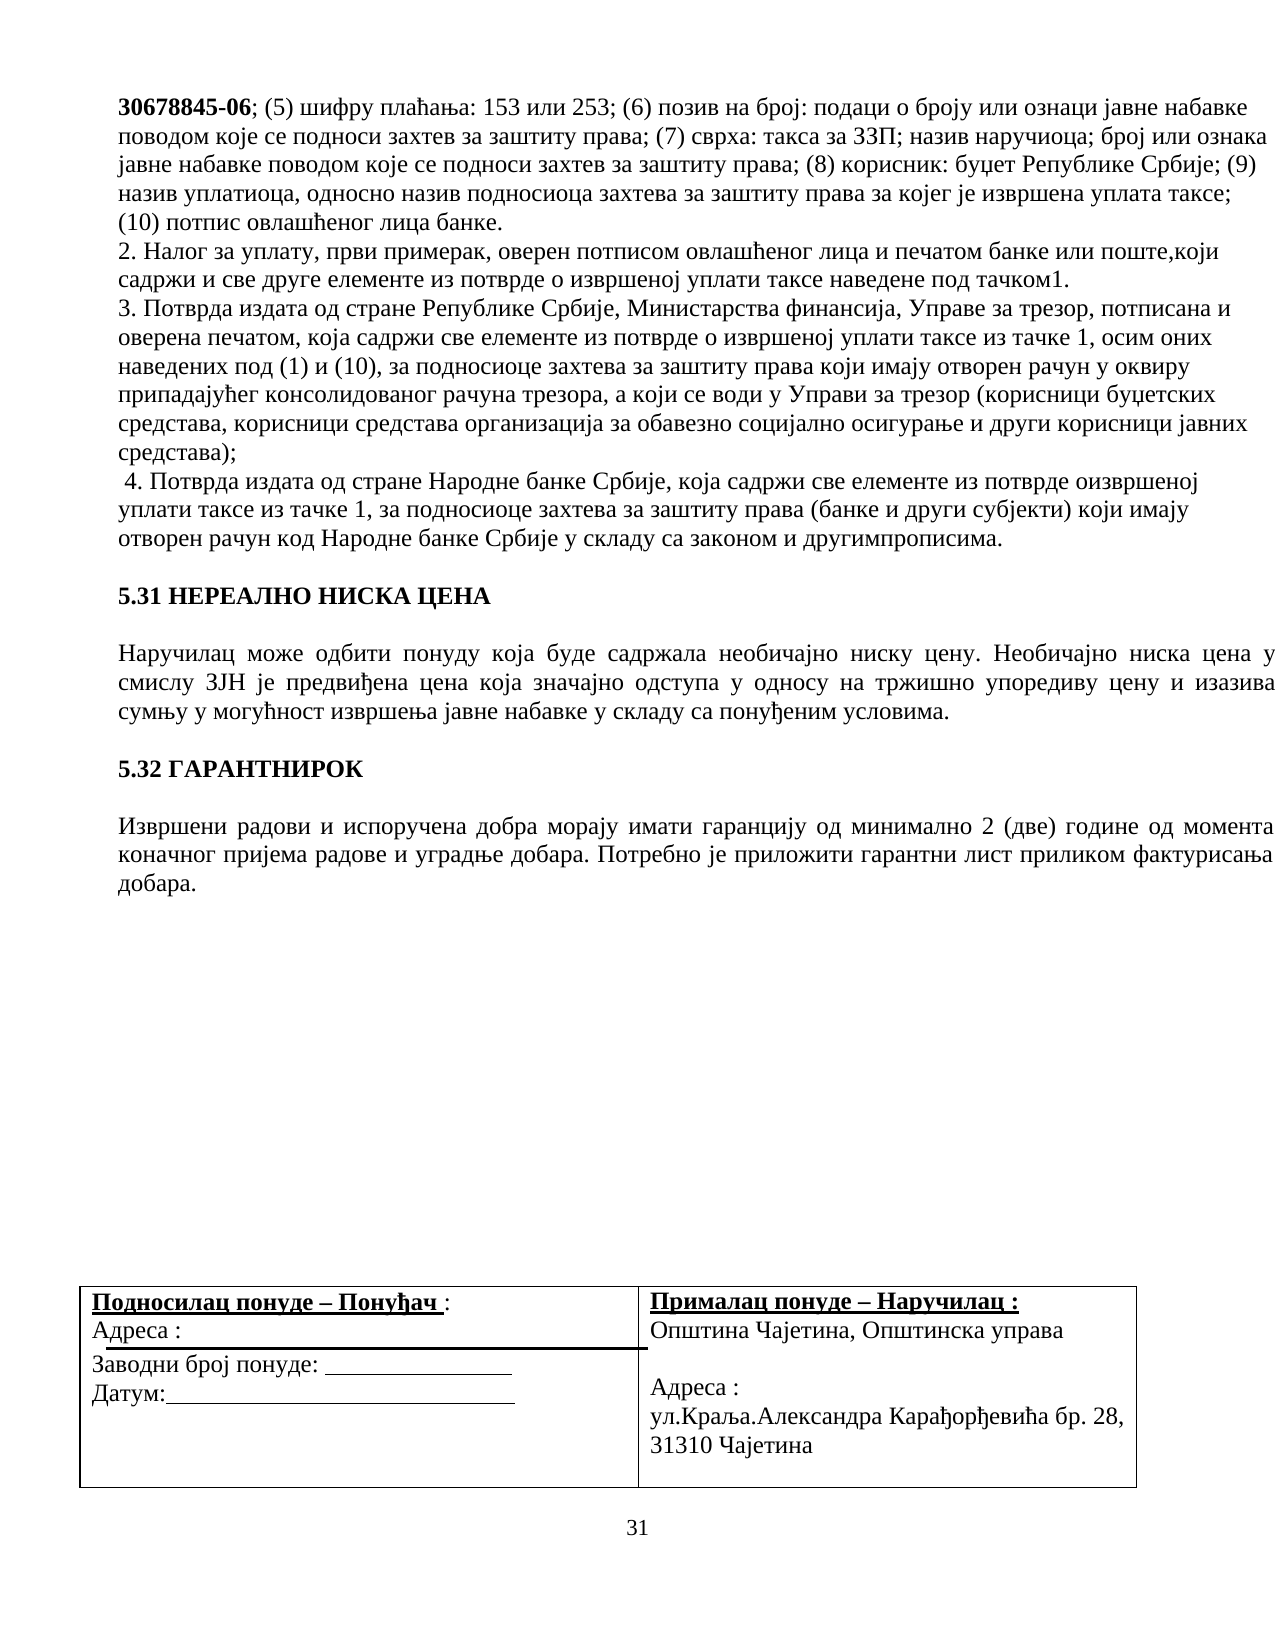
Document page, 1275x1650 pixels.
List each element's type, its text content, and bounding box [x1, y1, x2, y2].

text Извршени радови и испоручена добра морају имати гаранцију од минимално 2 (две) године од момента коначног пријема радове и уградње добара. Потребно је приложити гарантни лист приликом фактурисања добара. [118, 811, 1275, 897]
table_header Подносилац понуде – Понуђач : Адреса : Заводни број понуде: Датум: [81, 1287, 638, 1487]
list Налог за уплату, први примерак, оверен потписом овлашћеног лица и печатом банке или поште,који садржи и све друге елементе из потврде о извршеној уплати таксе наведене под тачком1. [118, 236, 1226, 293]
list Потврда издата од стране Народне банке Србије, која садржи све елементе из потврде оизвршеној уплати таксе из тачке 1, за подносиоце захтева за заштиту права (банке и други субјекти) који имају отворен рачун код Народне банке Србије у складу са законом и другимпрописима. [118, 466, 1205, 552]
text Наручилац може одбити понуду која буде садржала необичајно ниску цену. Необичајно ниска цена у смислу ЗЈН је предвиђена цена која значајно одступа у односу на тржишно упоредиву цену и изазива сумњу у могућност извршења јавне набавке у складу са понуђеним условима. [118, 638, 1275, 724]
text 30678845-06; (5) шифру плаћања: 153 или 253; (6) позив на број: подаци о броју или ознаци јавне набавке поводом које се подноси захтев за заштиту права; (7) сврха: такса за ЗЗП; назив наручиоца; број или ознакa јавне набавке поводом које се подноси захтев за заштиту права; (8) корисник: буџет Републике Србије; (9) назив уплатиоца, односно назив подносиоца захтева за заштиту права за којег је извршена уплата таксе; [118, 92, 1270, 207]
subtitle ГАРАНТНИРОК [118, 754, 1275, 783]
table_header Прималац понуде – Наручилац : Општина Чајетина, Општинска управа Адреса : ул.Краља.Александра Карађорђевића бр. 28, 31310 Чајетина [639, 1287, 1136, 1487]
text (10) потпис овлашћеног лица банке. [118, 207, 1275, 236]
subtitle НЕРЕАЛНО НИСКА ЦЕНА [118, 581, 1275, 610]
list Потврда издата од стране Републике Србије, Министарства финансија, Управе за трезор, потписана и оверена печатом, која садржи све елементе из потврде о извршеној уплати таксе из тачке 1, осим оних наведених под (1) и (10), за подносиоце захтева за заштиту права који имају отворен рачун у оквиру припадајућег консолидованог рачуна трезора, а који се води у Управи за трезор (корисници буџетских средстава, корисници средстава организација за обавезно социјално осигурање и други корисници јавних средстава); [118, 293, 1248, 466]
